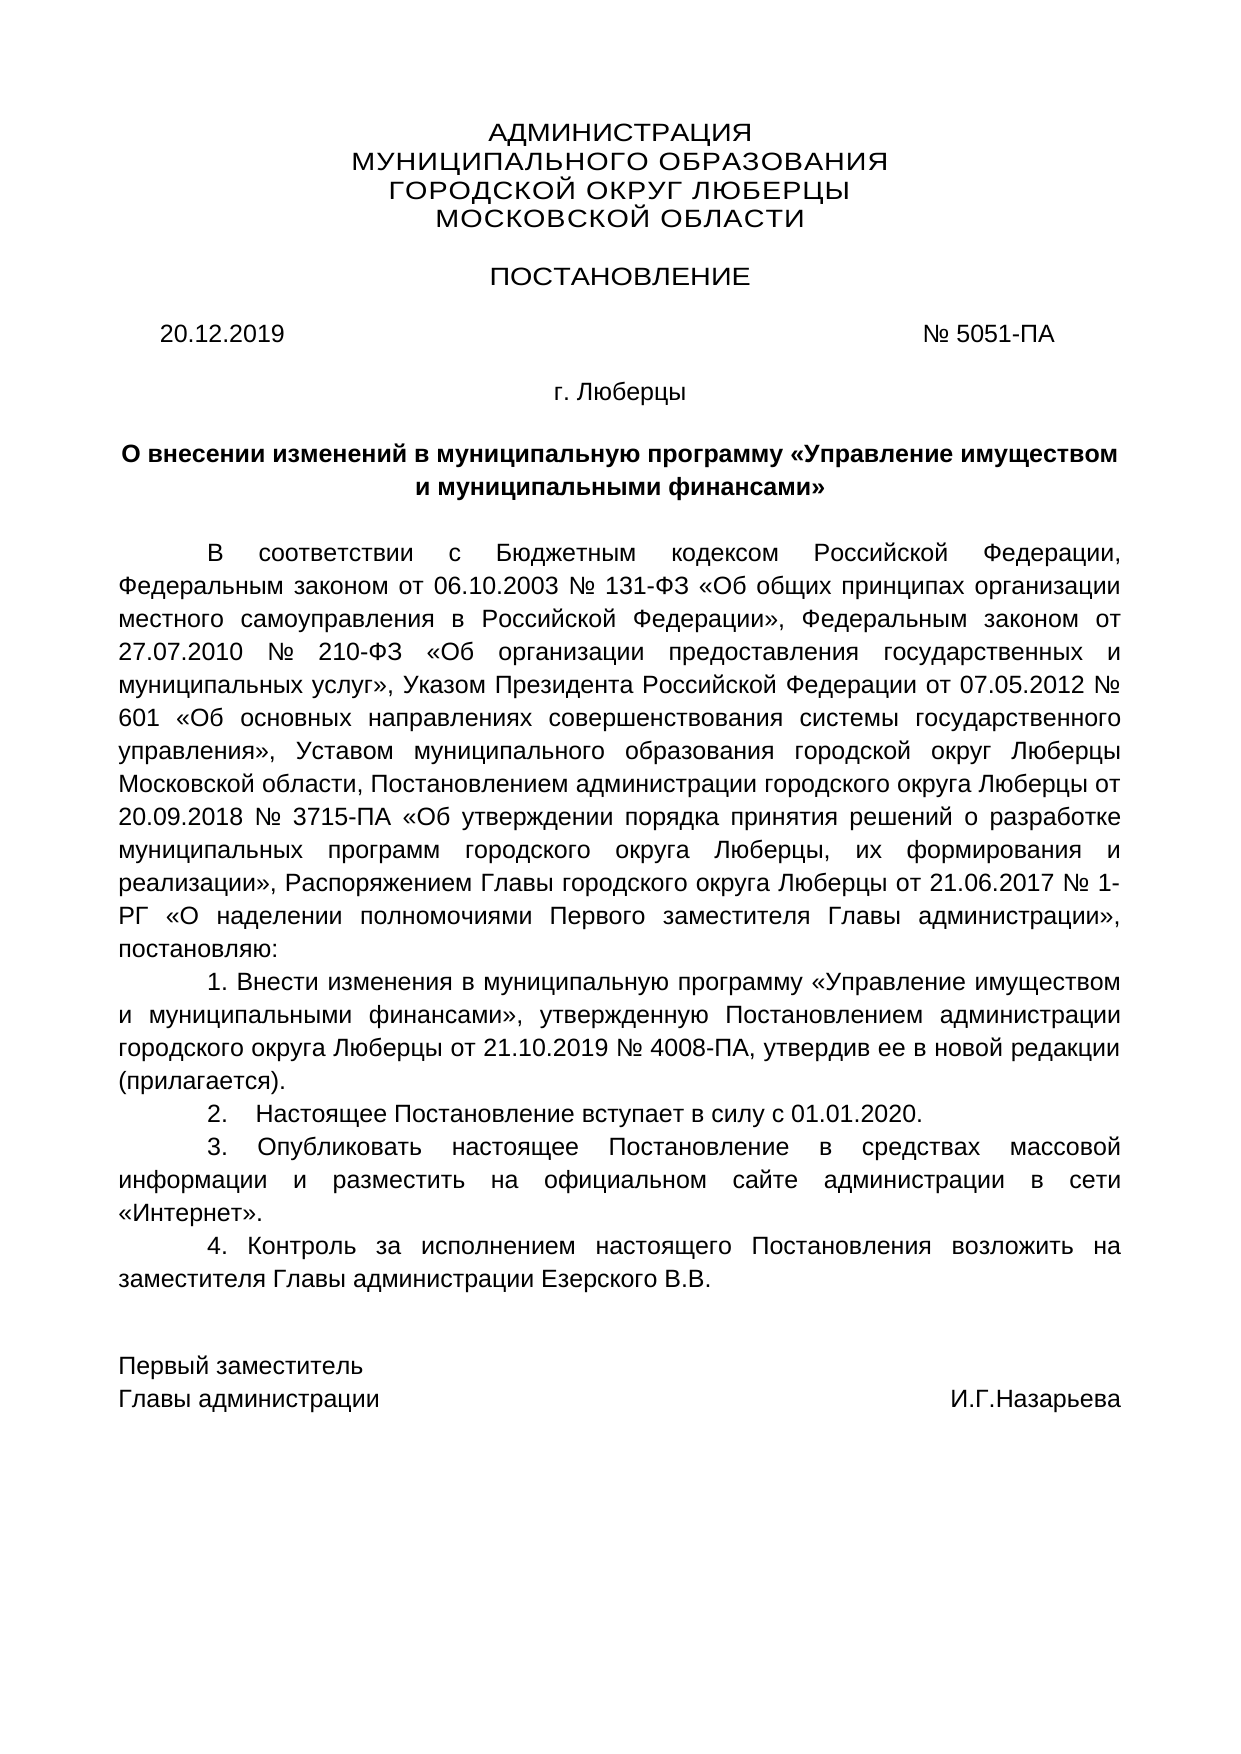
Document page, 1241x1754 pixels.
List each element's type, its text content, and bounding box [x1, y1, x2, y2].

text О внесении изменений в муниципальную программу «Управление имуществом и муниципальными финансами» [118, 439, 1122, 500]
text г. Люберцы [0, 377, 1240, 406]
text 20.12.2019 № 5051-ПА [118, 319, 1240, 348]
text В соответствии с Бюджетным кодексом Российской Федерации, Федеральным законом от 06.10.2003 № 131-ФЗ «Об общих принципах организации местного самоуправления в Российской Федерации», Федеральным законом от 27.07.2010 № 210-ФЗ «Об организации предоставления государственных и муниципальных услуг», Указом Президента Российской Федерации от 07.05.2012 № 601 «Об основных направлениях совершенствования системы государственного управления», Уставом муниципального образования городской округ Люберцы Московской области, Постановлением администрации городского округа Люберцы от 20.09.2018 № 3715-ПА «Об утверждении порядка принятия решений о разработке муниципальных программ городского округа Люберцы, их формирования и реализации», Распоряжением Главы городского округа Люберцы от 21.06.2017 № 1-РГ «О наделении полномочиями Первого заместителя Главы администрации», постановляю: [118, 538, 1122, 963]
text 2. Настоящее Постановление вступает в силу с 01.01.2020. [118, 1099, 1122, 1128]
text Первый заместитель Главы администрации И.Г.Назарьева [118, 1351, 1122, 1413]
text МУНИЦИПАЛЬНОГО ОБРАЗОВАНИЯ [0, 147, 1240, 176]
text АДМИНИСТРАЦИЯ [0, 118, 1240, 147]
text ГОРОДСКОЙ ОКРУГ ЛЮБЕРЦЫ МОСКОВСКОЙ ОБЛАСТИ [0, 176, 1240, 233]
text 1. Внести изменения в муниципальную программу «Управление имуществом и муниципальными финансами», утвержденную Постановлением администрации городского округа Люберцы от 21.10.2019 № 4008-ПА, утвердив ее в новой редакции (прилагается). [118, 967, 1122, 1095]
text ПОСТАНОВЛЕНИЕ [0, 262, 1240, 291]
text 3. Опубликовать настоящее Постановление в средствах массовой информации и разместить на официальном сайте администрации в сети «Интернет». [118, 1132, 1122, 1227]
text 4. Контроль за исполнением настоящего Постановления возложить на заместителя Главы администрации Езерского В.В. [118, 1231, 1122, 1293]
